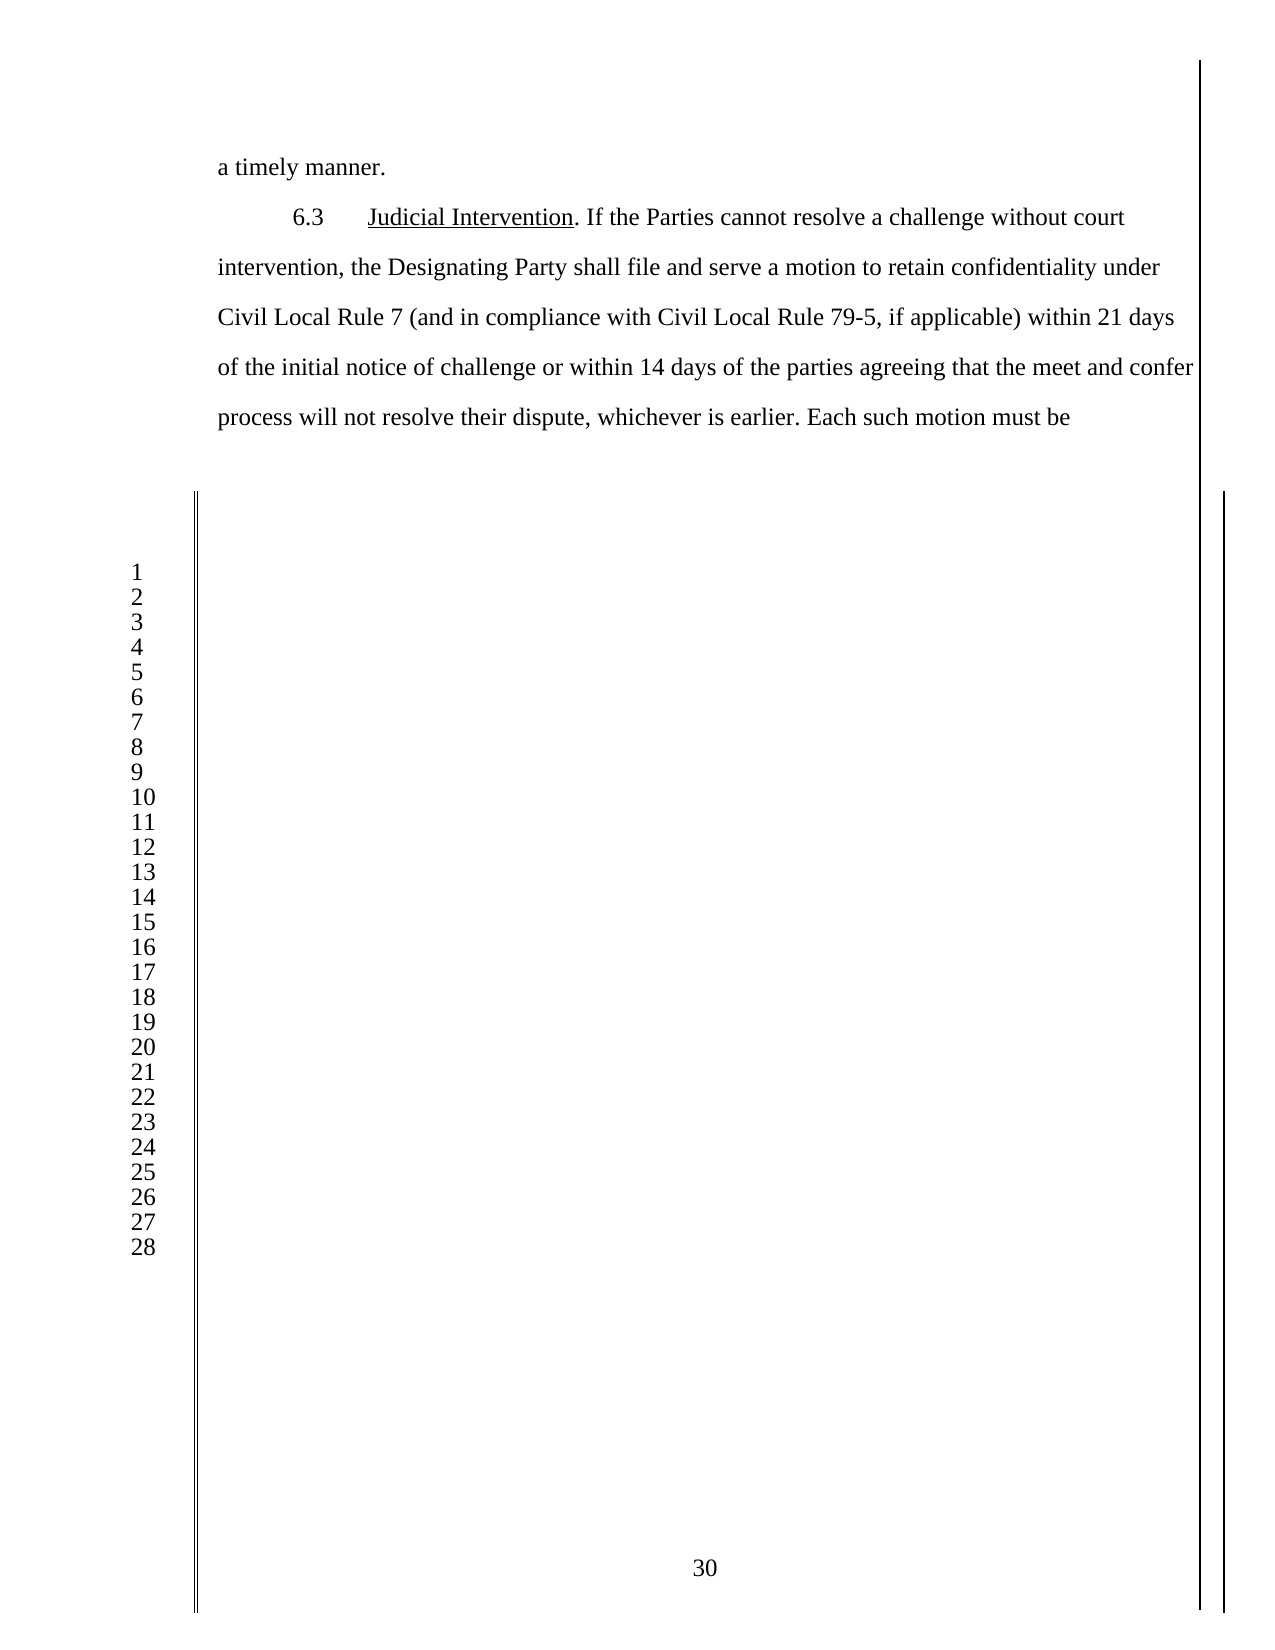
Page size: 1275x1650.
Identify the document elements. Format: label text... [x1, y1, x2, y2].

text 6.3 Judicial Intervention. If the Parties cannot resolve a challenge without court intervention, the Designating Party shall file and serve a motion to retain confidentiality under Civil Local Rule 7 (and in compliance with Civil Local Rule 79-5, if applicable) within 21 days of the initial notice of challenge or within 14 days of the parties agreeing that the meet and confer process will not resolve their dispute, whichever is earlier. Each such motion must be accompanied by a competent declaration affirming that the movant has complied with the meet and confer requirements imposed in the preceding paragraph. Failure by the Designating Party to make such a motion including the required declaration within 21 days (or 14 days, if applicable) shall automatically waive the confidentiality designation for each challenged designation. In addition, the Challenging Party may file a motion challenging a confidentiality designation at any time if there is good cause for doing so, including a challenge to the designation of a deposition transcript or any portions thereof. Any motion brought pursuant to this provision must be accompanied by a competent declaration affirming that the movant has complied with the meet and confer requirements imposed by the preceding paragraph. [217, 185, 1200, 435]
